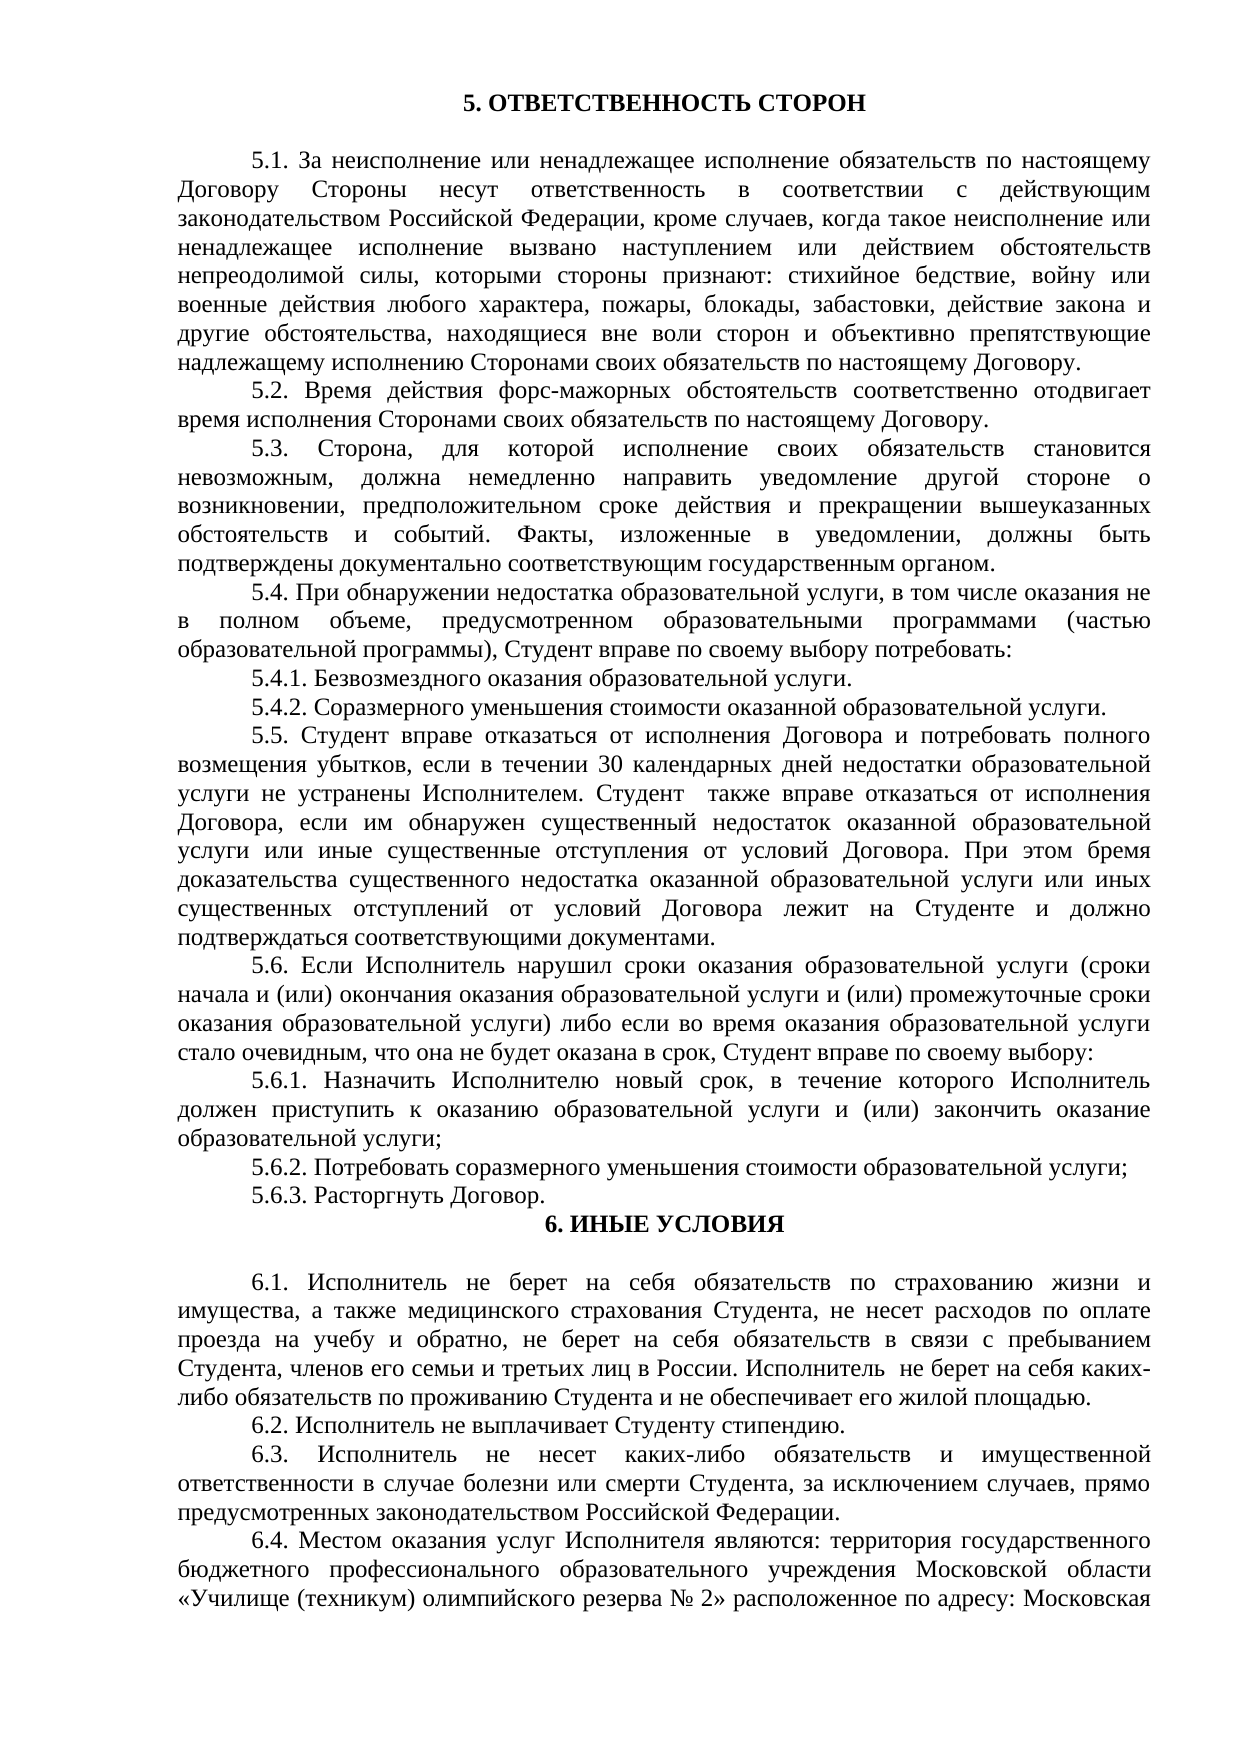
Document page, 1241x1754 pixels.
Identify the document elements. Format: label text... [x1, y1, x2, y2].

text 5.6.1. Назначить Исполнителю новый срок, в течение которого Исполнитель должен приступить к оказанию образовательной услуги и (или) закончить оказание образовательной услуги; [177, 1065, 1152, 1152]
text 5.2. Время действия форс-мажорных обстоятельств соответственно отодвигает время исполнения Сторонами своих обязательств по настоящему Договору. [177, 375, 1152, 433]
text 5.6. Если Исполнитель нарушил сроки оказания образовательной услуги (сроки начала и (или) окончания оказания образовательной услуги и (или) промежуточные сроки оказания образовательной услуги) либо если во время оказания образовательной услуги стало очевидным, что она не будет оказана в срок, Студент вправе по своему выбору: [177, 950, 1152, 1065]
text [177, 1525, 1152, 1612]
text 6.2. Исполнитель не выплачивает Студенту стипендию. [177, 1410, 1152, 1439]
text 6. ИНЫЕ УСЛОВИЯ [177, 1209, 1152, 1238]
text 6.1. Исполнитель не берет на себя обязательств по страхованию жизни и имущества, а также медицинского страхования Студента, не несет расходов по оплате проезда на учебу и обратно, не берет на себя обязательств в связи с пребыванием Студента, членов его семьи и третьих лиц в России. Исполнитель не берет на себя каких-либо обязательств по проживанию Студента и не обеспечивает его жилой площадью. [177, 1267, 1152, 1410]
text 5.4.2. Соразмерного уменьшения стоимости оказанной образовательной услуги. [177, 692, 1152, 720]
text 6.3. Исполнитель не несет каких-либо обязательств и имущественной ответственности в случае болезни или смерти Студента, за исключением случаев, прямо предусмотренных законодательством Российской Федерации. [177, 1439, 1152, 1525]
text 5.6.2. Потребовать соразмерного уменьшения стоимости образовательной услуги; [177, 1152, 1152, 1180]
text 5.3. Сторона, для которой исполнение своих обязательств становится невозможным, должна немедленно направить уведомление другой стороне о возникновении, предположительном сроке действия и прекращении вышеуказанных обстоятельств и событий. Факты, изложенные в уведомлении, должны быть подтверждены документально соответствующим государственным органом. [177, 433, 1152, 577]
text 5.4.1. Безвозмездного оказания образовательной услуги. [177, 663, 1152, 692]
text 5.5. Студент вправе отказаться от исполнения Договора и потребовать полного возмещения убытков, если в течении 30 календарных дней недостатки образовательной услуги не устранены Исполнителем. Студент также вправе отказаться от исполнения Договора, если им обнаружен существенный недостаток оказанной образовательной услуги или иные существенные отступления от условий Договора. При этом бремя доказательства существенного недостатка оказанной образовательной услуги или иных существенных отступлений от условий Договора лежит на Студенте и должно подтверждаться соответствующими документами. [177, 720, 1152, 950]
text 5. ОТВЕТСТВЕННОСТЬ СТОРОН [177, 88, 1152, 117]
text 5.1. За неисполнение или ненадлежащее исполнение обязательств по настоящему Договору Стороны несут ответственность в соответствии с действующим законодательством Российской Федерации, кроме случаев, когда такое неисполнение или ненадлежащее исполнение вызвано наступлением или действием обстоятельств непреодолимой силы, которыми стороны признают: стихийное бедствие, войну или военные действия любого характера, пожары, блокады, забастовки, действие закона и другие обстоятельства, находящиеся вне воли сторон и объективно препятствующие надлежащему исполнению Сторонами своих обязательств по настоящему Договору. [177, 145, 1152, 375]
text 5.4. При обнаружении недостатка образовательной услуги, в том числе оказания не в полном объеме, предусмотренном образовательными программами (частью образовательной программы), Студент вправе по своему выбору потребовать: [177, 577, 1152, 663]
text 5.6.3. Расторгнуть Договор. [177, 1180, 1152, 1209]
